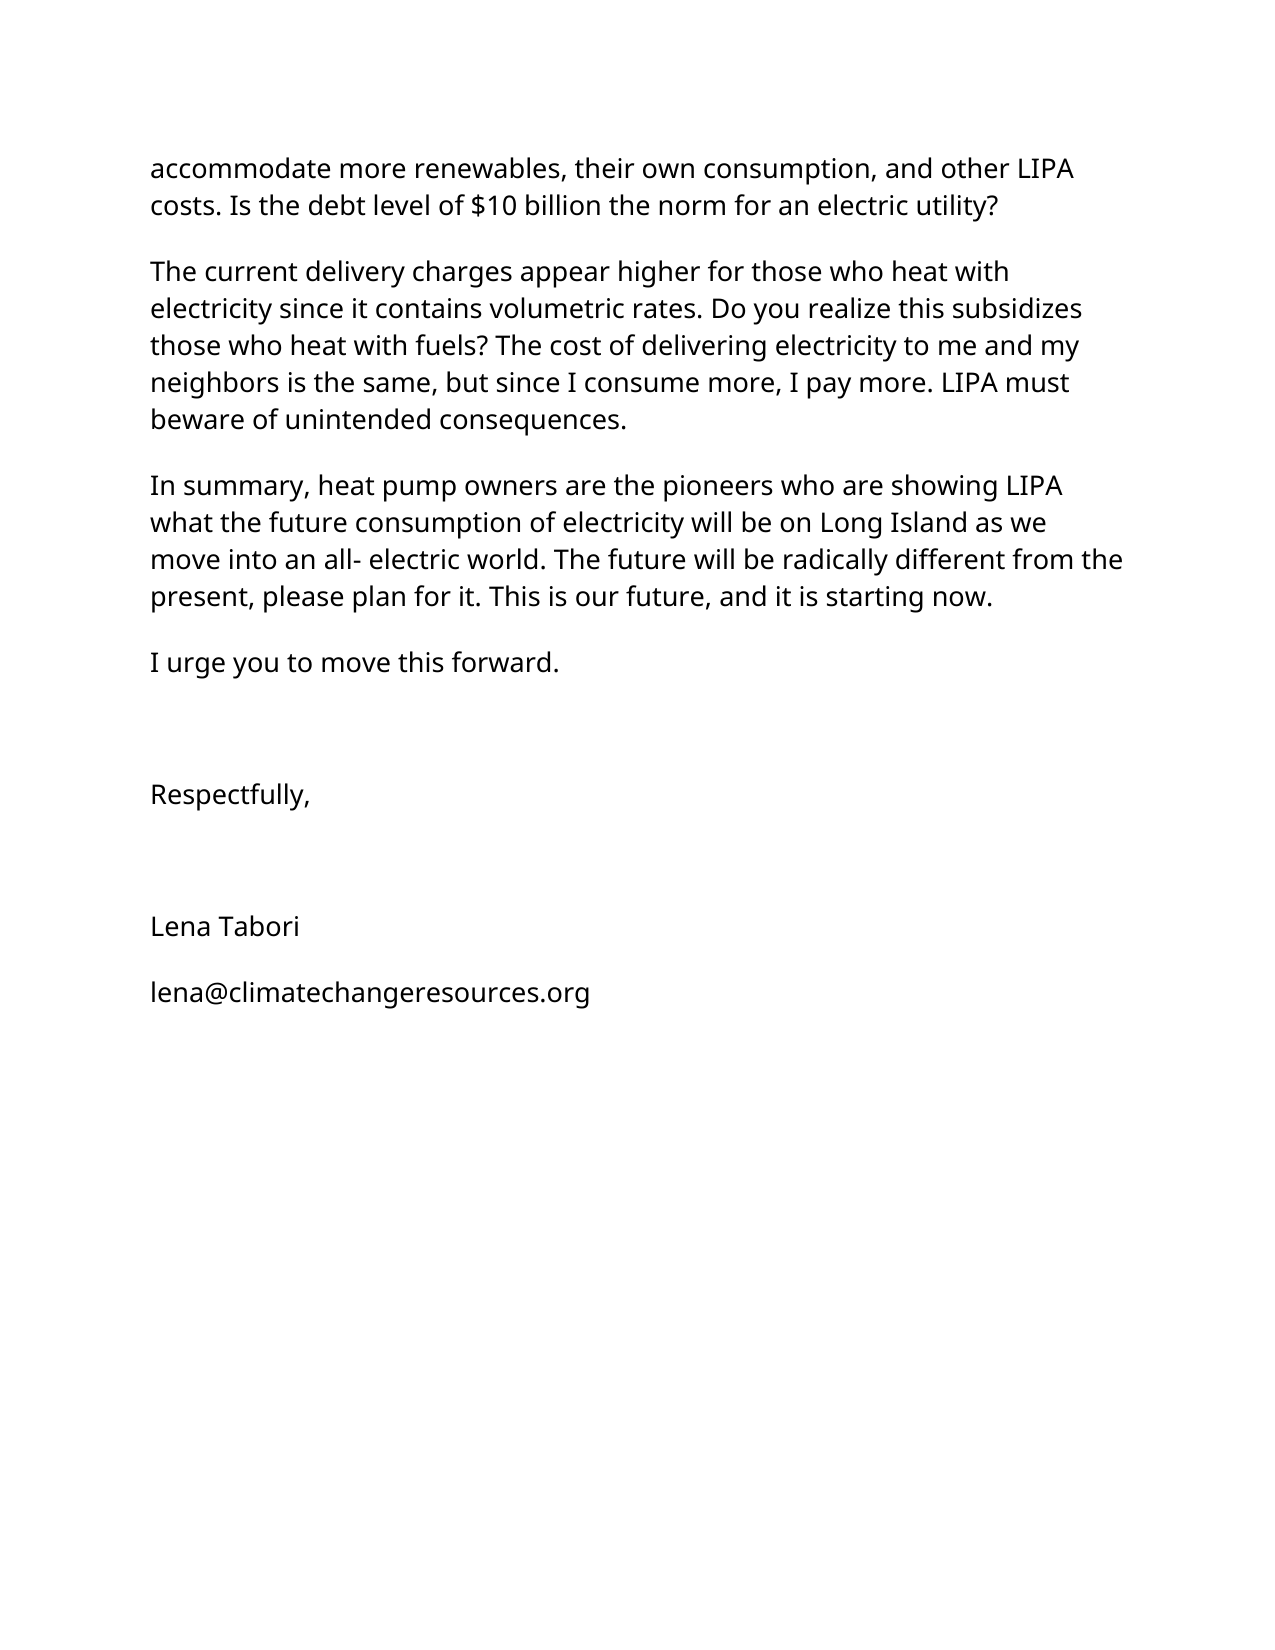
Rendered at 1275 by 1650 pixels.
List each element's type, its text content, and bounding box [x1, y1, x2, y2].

text lena@climatechangeresources.org [150, 973, 1125, 1010]
text Lena Tabori [150, 907, 1125, 944]
text The current delivery charges appear higher for those who heat with electricity since it contains volumetric rates. Do you realize this subsidizes those who heat with fuels? The cost of delivering electricity to me and my neighbors is the same, but since I consume more, I pay more. LIPA must beware of unintended consequences. [150, 253, 1125, 437]
text In summary, heat pump owners are the pioneers who are showing LIPA what the future consumption of electricity will be on Long Island as we move into an all- electric world. The future will be radically different from the present, please plan for it. This is our future, and it is starting now. [150, 466, 1125, 614]
text Respectfully, [150, 775, 1125, 812]
text I urge you to move this forward. [150, 643, 1125, 680]
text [150, 150, 1125, 224]
